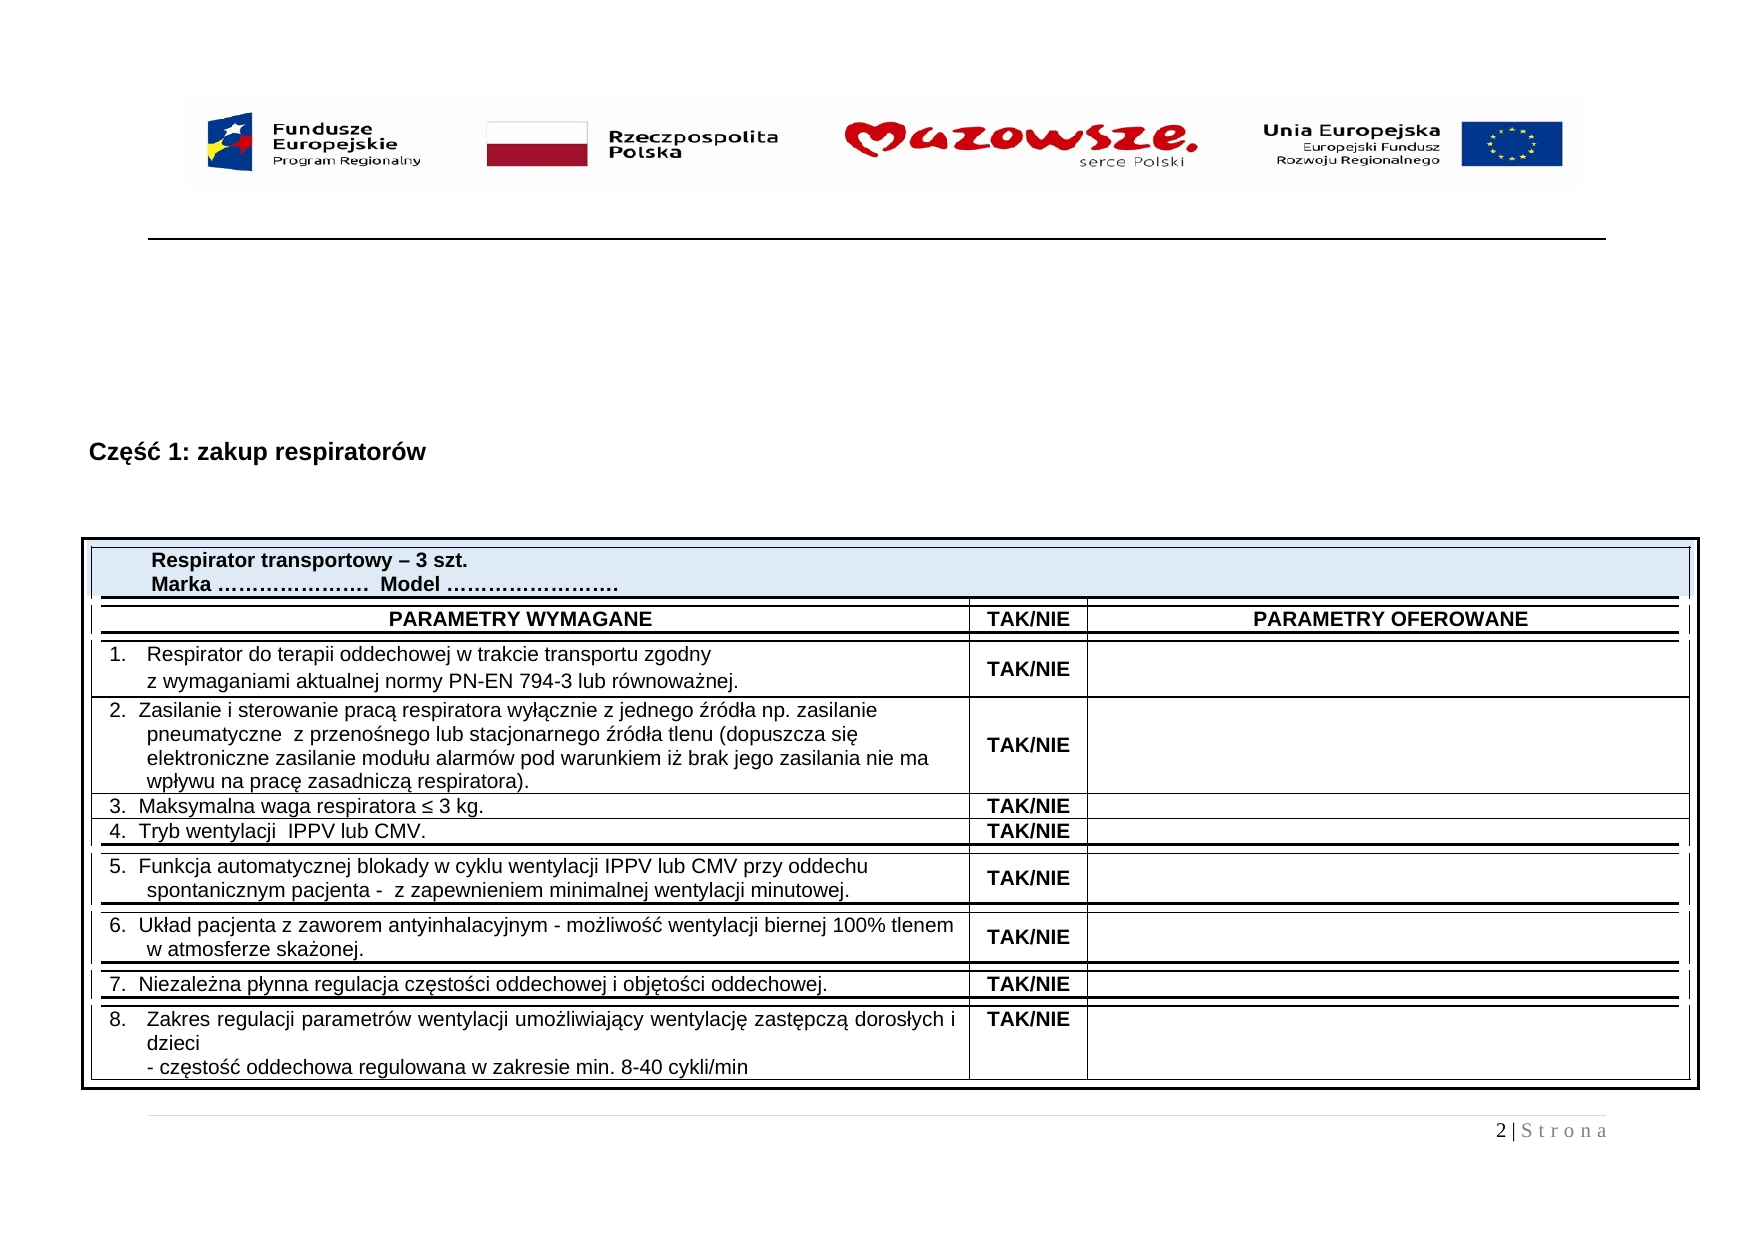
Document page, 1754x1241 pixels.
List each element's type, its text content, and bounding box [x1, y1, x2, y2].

table_cell Zasilanie i sterowanie pracą respiratora wyłącznie z jednego źródła np. zasilanie pneumatyczne z przenośnego lub stacjonarnego źródła tlenu (dopuszcza się elektroniczne zasilanie modułu alarmów pod warunkiem iż brak jego zasilania nie ma wpływu na pracę zasadniczą respiratora). [92, 698, 969, 793]
table_cell Tryb wentylacji IPPV lub CMV. [92, 819, 969, 843]
table_cell PARAMETRY WYMAGANE [87, 596, 969, 631]
table_cell [1690, 818, 1694, 843]
table_cell TAK/NIE [970, 642, 1087, 696]
table_cell [1088, 996, 1694, 1079]
table_header Respirator transportowy – 3 szt. Marka …………………. Model ……………………. [87, 540, 1694, 596]
text Część 1: zakup respiratorów [89, 436, 1606, 465]
table_cell Układ pacjenta z zaworem antyinhalacyjnym - możliwość wentylacji biernej 100% tlenem w atmosferze skażonej. [87, 902, 969, 961]
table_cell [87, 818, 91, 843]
table_cell [1690, 696, 1694, 793]
table_cell TAK/NIE [970, 1007, 1087, 1079]
table_cell Niezależna płynna regulacja częstości oddechowej i objętości oddechowej. [87, 961, 969, 996]
table_cell TAK/NIE [970, 913, 1087, 961]
picture [159, 81, 1583, 202]
table_cell TAK/NIE [970, 607, 1087, 631]
table_cell [1088, 698, 1689, 793]
table_cell Respirator do terapii oddechowej w trakcie transportu zgodny z wymaganiami aktualnej normy PN-EN 794-3 lub równoważnej. [87, 631, 969, 696]
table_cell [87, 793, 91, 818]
table_cell [1690, 793, 1694, 818]
table_cell TAK/NIE [970, 972, 1087, 996]
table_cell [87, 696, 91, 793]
table_cell [1088, 843, 1694, 902]
table_cell TAK/NIE [970, 854, 1087, 902]
table_cell TAK/NIE [970, 819, 1087, 843]
table_cell TAK/NIE [970, 794, 1087, 818]
table_cell PARAMETRY OFEROWANE [1088, 596, 1694, 631]
table_cell Funkcja automatycznej blokady w cyklu wentylacji IPPV lub CMV przy oddechu spontanicznym pacjenta - z zapewnieniem minimalnej wentylacji minutowej. [87, 843, 969, 902]
table_cell Maksymalna waga respiratora ≤ 3 kg. [92, 794, 969, 818]
table_cell [1088, 631, 1694, 696]
table_cell [1088, 794, 1689, 818]
table_cell [1088, 902, 1694, 961]
table_cell [1088, 819, 1689, 843]
table_cell [1088, 961, 1694, 996]
table_cell TAK/NIE [970, 698, 1087, 793]
